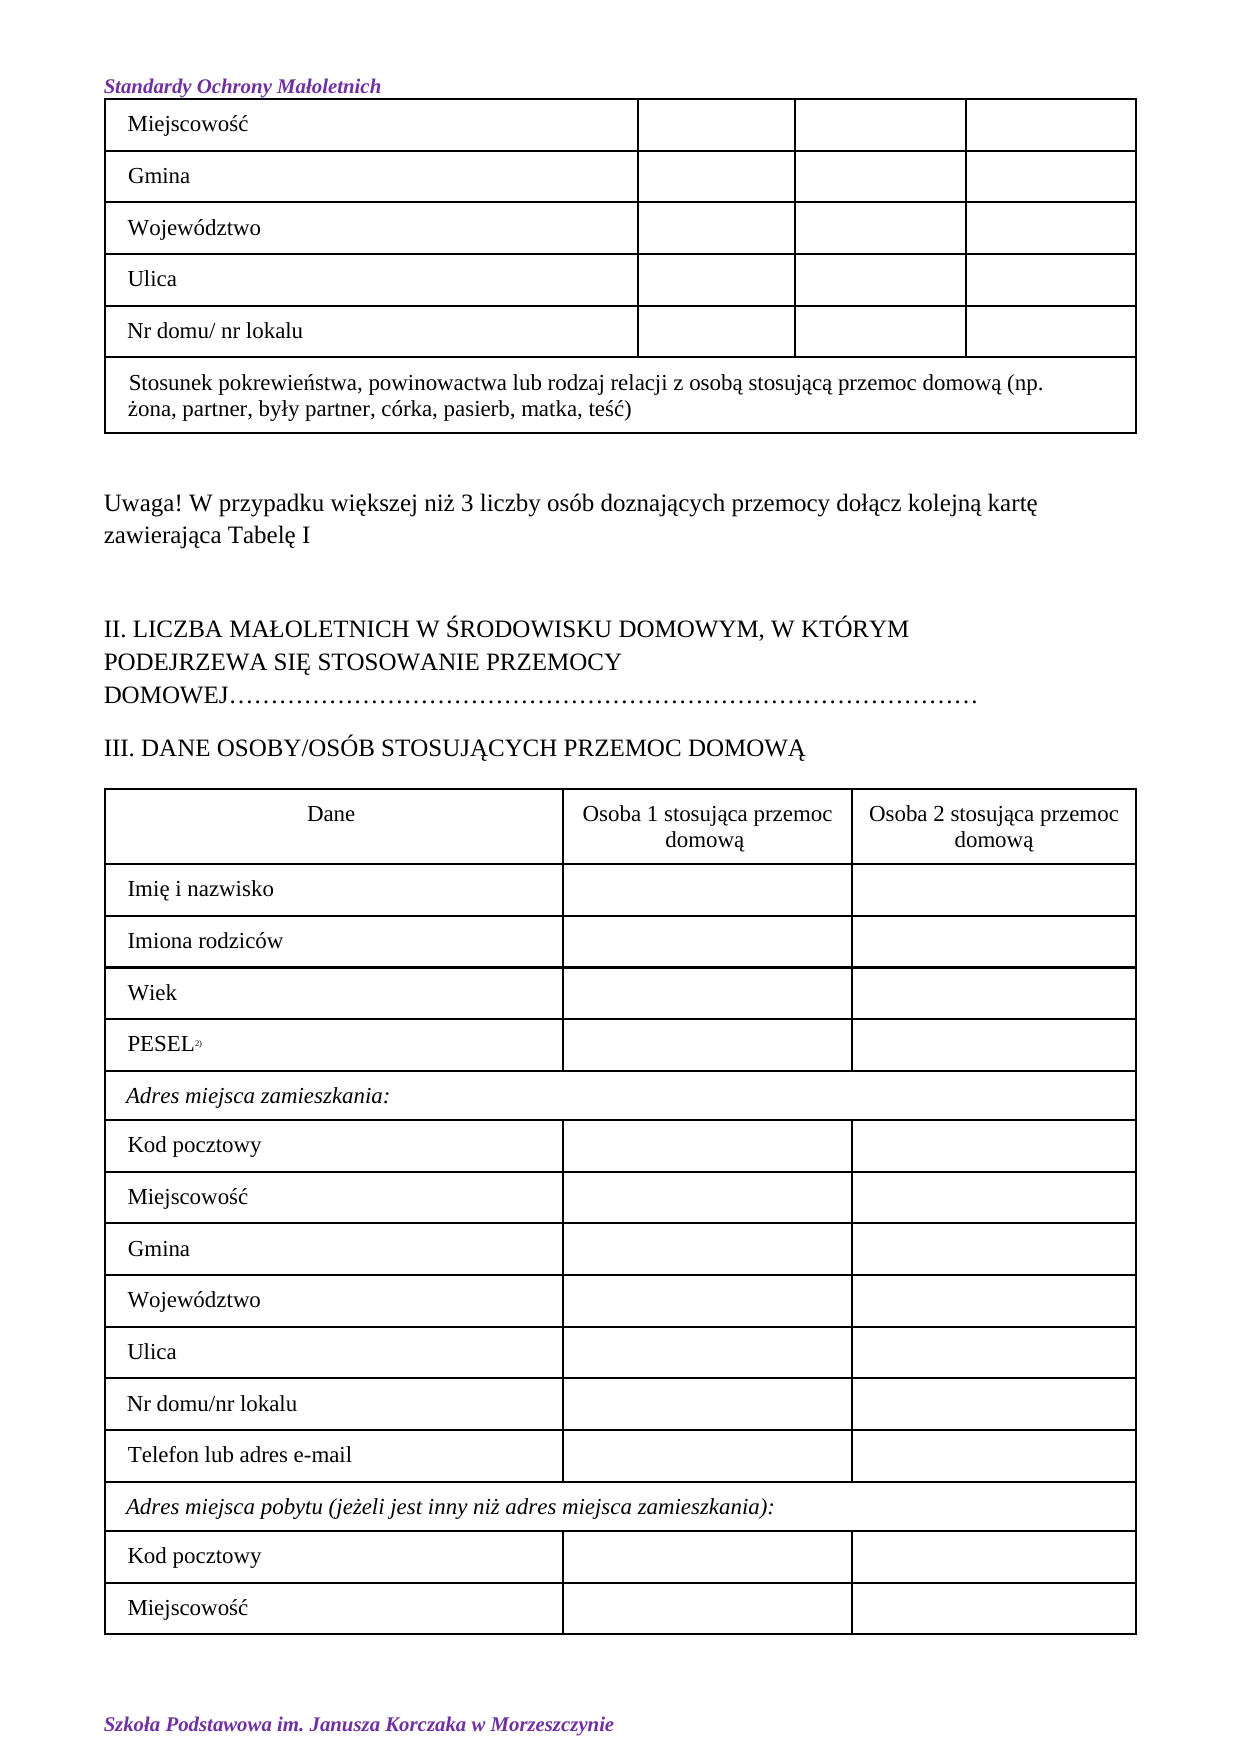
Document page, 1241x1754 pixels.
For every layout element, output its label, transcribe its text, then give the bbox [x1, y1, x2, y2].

text II. LICZBA MAŁOLETNICH W ŚRODOWISKU DOMOWYM, W KTÓRYM PODEJRZEWA SIĘ STOSOWANIE PRZEMOCY DOMOWEJ……………………………………………………………………………… [103, 614, 1137, 708]
table_cell [853, 865, 1135, 915]
table_cell Województwo [106, 1276, 562, 1326]
table_cell Imię i nazwisko [106, 865, 562, 915]
table_cell [564, 865, 851, 915]
table_cell [853, 1532, 1135, 1582]
table_cell [639, 100, 794, 149]
table_cell Imiona rodziców [106, 917, 562, 966]
text Uwaga! W przypadku większej niż 3 liczby osób doznających przemocy dołącz kolejną kartę zawierająca Tabelę I [103, 488, 1137, 549]
table_cell Wiek [106, 969, 562, 1018]
table_cell [564, 1328, 851, 1377]
table_cell [967, 152, 1135, 201]
table_cell [853, 1173, 1135, 1222]
table_cell [564, 1584, 851, 1633]
table_cell Województwo [106, 203, 637, 253]
table_cell [564, 969, 851, 1018]
table_cell Adres miejsca pobytu (jeżeli jest inny niż adres miejsca zamieszkania): [106, 1483, 1135, 1530]
table_cell [967, 255, 1135, 304]
table_cell [853, 969, 1135, 1018]
table_cell Miejscowość [106, 1173, 562, 1222]
table_cell [639, 307, 794, 356]
table_cell [564, 1431, 851, 1481]
table_cell Gmina [106, 152, 637, 201]
table_cell Gmina [106, 1224, 562, 1274]
table_cell [564, 1379, 851, 1429]
table_header Dane [106, 790, 562, 863]
table_cell [796, 255, 965, 304]
table_cell [967, 100, 1135, 149]
table_cell Stosunek pokrewieństwa, powinowactwa lub rodzaj relacji z osobą stosującą przemoc domową (np. żona, partner, były partner, córka, pasierb, matka, teść) [106, 358, 1135, 432]
table_cell Ulica [106, 1328, 562, 1377]
table_cell Miejscowość [106, 100, 637, 149]
table_cell [796, 152, 965, 201]
table_cell [967, 307, 1135, 356]
table_cell Miejscowość [106, 1584, 562, 1633]
table_cell [564, 1532, 851, 1582]
table_cell Kod pocztowy [106, 1532, 562, 1582]
table_cell [853, 1020, 1135, 1070]
table_header Osoba 1 stosująca przemoc domową [564, 790, 851, 863]
table_cell Telefon lub adres e-mail [106, 1431, 562, 1481]
table_cell [639, 152, 794, 201]
table_cell Ulica [106, 255, 637, 304]
table_cell [564, 1224, 851, 1274]
table_cell [853, 1328, 1135, 1377]
table_cell [796, 307, 965, 356]
table_cell [853, 917, 1135, 966]
table_cell Adres miejsca zamieszkania: [106, 1072, 1135, 1119]
text III. DANE OSOBY/OSÓB STOSUJĄCYCH PRZEMOC DOMOWĄ [103, 733, 1137, 762]
table_cell [853, 1276, 1135, 1326]
table_cell PESEL2) [106, 1020, 562, 1070]
table_cell [796, 100, 965, 149]
table_cell [853, 1584, 1135, 1633]
table_cell [853, 1121, 1135, 1171]
table_cell [853, 1379, 1135, 1429]
table_cell [853, 1431, 1135, 1481]
table_cell Nr domu/ nr lokalu [106, 307, 637, 356]
table_cell [564, 1121, 851, 1171]
table_cell [853, 1224, 1135, 1274]
table_cell [564, 1173, 851, 1222]
table_header Osoba 2 stosująca przemoc domową [853, 790, 1135, 863]
table_cell [639, 203, 794, 253]
table_cell [564, 917, 851, 966]
table_cell [796, 203, 965, 253]
table_cell Kod pocztowy [106, 1121, 562, 1171]
table_cell [967, 203, 1135, 253]
table_cell [639, 255, 794, 304]
table_cell Nr domu/nr lokalu [106, 1379, 562, 1429]
table_cell [564, 1276, 851, 1326]
table_cell [564, 1020, 851, 1070]
